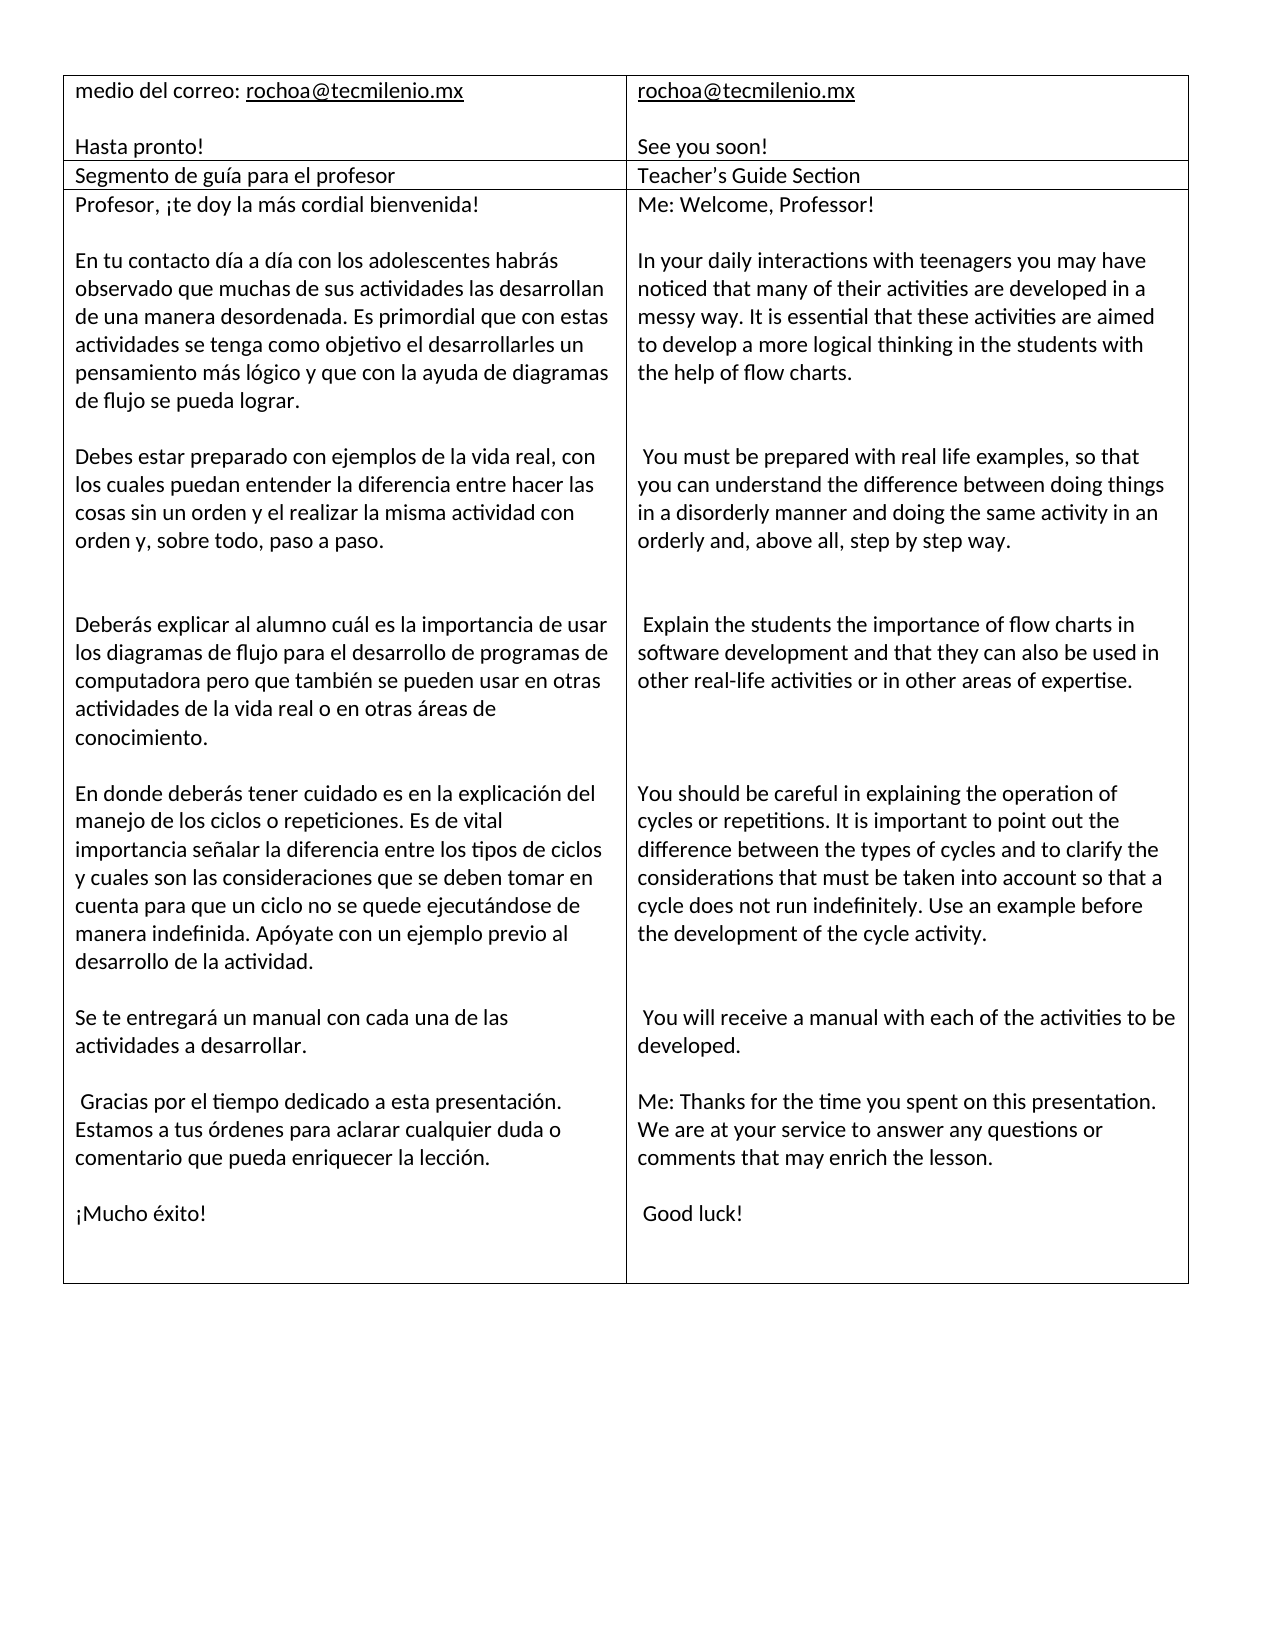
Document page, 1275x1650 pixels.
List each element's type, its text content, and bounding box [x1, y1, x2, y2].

table_cell Me: Welcome, Professor! In your daily interactions with teenagers you may have noticed that many of their activities are developed in a messy way. It is essential that these activities are aimed to develop a more logical thinking in the students with the help of flow charts. You must be prepared with real life examples, so that you can understand the difference between doing things in a disorderly manner and doing the same activity in an orderly and, above all, step by step way. Explain the students the importance of flow charts in software development and that they can also be used in other real-life activities or in other areas of expertise. You should be careful in explaining the operation of cycles or repetitions. It is important to point out the difference between the types of cycles and to clarify the considerations that must be taken into account so that a cycle does not run indefinitely. Use an example before the development of the cycle activity. You will receive a manual with each of the activities to be developed. Me: Thanks for the time you spent on this presentation. We are at your service to answer any questions or comments that may enrich the lesson. Good luck! [627, 190, 1188, 1283]
table_cell Segmento de guía para el profesor [64, 161, 626, 189]
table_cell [627, 76, 1188, 160]
table_cell Profesor, ¡te doy la más cordial bienvenida! En tu contacto día a día con los adolescentes habrás observado que muchas de sus actividades las desarrollan de una manera desordenada. Es primordial que con estas actividades se tenga como objetivo el desarrollarles un pensamiento más lógico y que con la ayuda de diagramas de flujo se pueda lograr. Debes estar preparado con ejemplos de la vida real, con los cuales puedan entender la diferencia entre hacer las cosas sin un orden y el realizar la misma actividad con orden y, sobre todo, paso a paso. Deberás explicar al alumno cuál es la importancia de usar los diagramas de flujo para el desarrollo de programas de computadora pero que también se pueden usar en otras actividades de la vida real o en otras áreas de conocimiento. En donde deberás tener cuidado es en la explicación del manejo de los ciclos o repeticiones. Es de vital importancia señalar la diferencia entre los tipos de ciclos y cuales son las consideraciones que se deben tomar en cuenta para que un ciclo no se quede ejecutándose de manera indefinida. Apóyate con un ejemplo previo al desarrollo de la actividad. Se te entregará un manual con cada una de las actividades a desarrollar. Gracias por el tiempo dedicado a esta presentación. Estamos a tus órdenes para aclarar cualquier duda o comentario que pueda enriquecer la lección. ¡Mucho éxito! [64, 190, 626, 1283]
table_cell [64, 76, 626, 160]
table_cell Teacher’s Guide Section [627, 161, 1188, 189]
